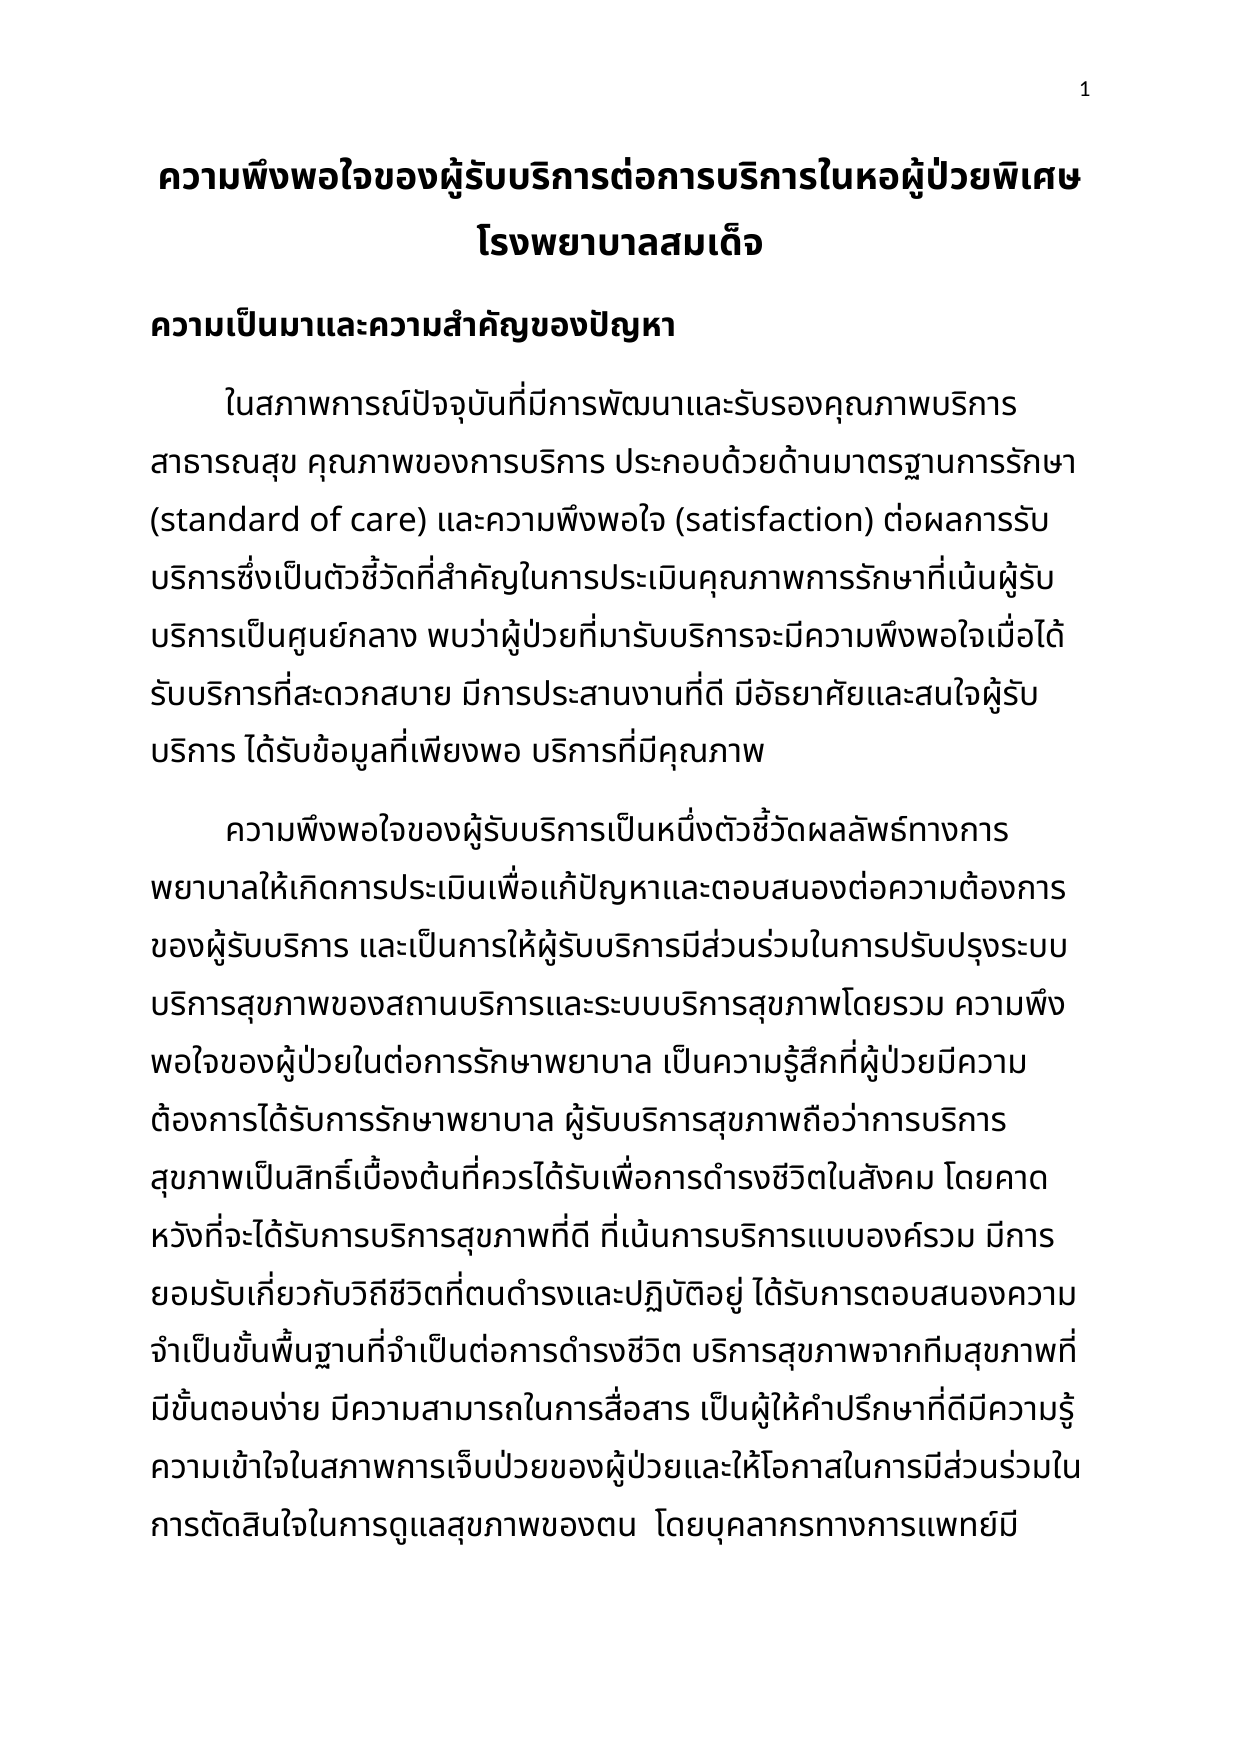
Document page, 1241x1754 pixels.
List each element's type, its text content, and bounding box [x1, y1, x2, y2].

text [150, 806, 1090, 1552]
text ความพึงพอใจของผู้รับบริการต่อการบริการในหอผู้ป่วยพิเศษโรงพยาบาลสมเด็จ [150, 150, 1090, 272]
text ในสภาพการณ์ปัจจุบันที่มีการพัฒนาและรับรองคุณภาพบริการสาธารณสุข คุณภาพของการบริการ ประกอบด้วยด้านมาตรฐานการรักษา (standard of care) และความพึงพอใจ (satisfaction) ต่อผลการรับบริการซึ่งเป็นตัวชี้วัดที่สำคัญในการประเมินคุณภาพการรักษาที่เน้นผู้รับบริการเป็นศูนย์กลาง พบว่าผู้ป่วยที่มารับบริการจะมีความพึงพอใจเมื่อได้รับบริการที่สะดวกสบาย มีการประสานงานที่ดี มีอัธยาศัยและสนใจผู้รับบริการ ได้รับข้อมูลที่เพียงพอ บริการที่มีคุณภาพ [150, 380, 1090, 778]
text ความเป็นมาและความสำคัญของปัญหา [150, 301, 1090, 351]
